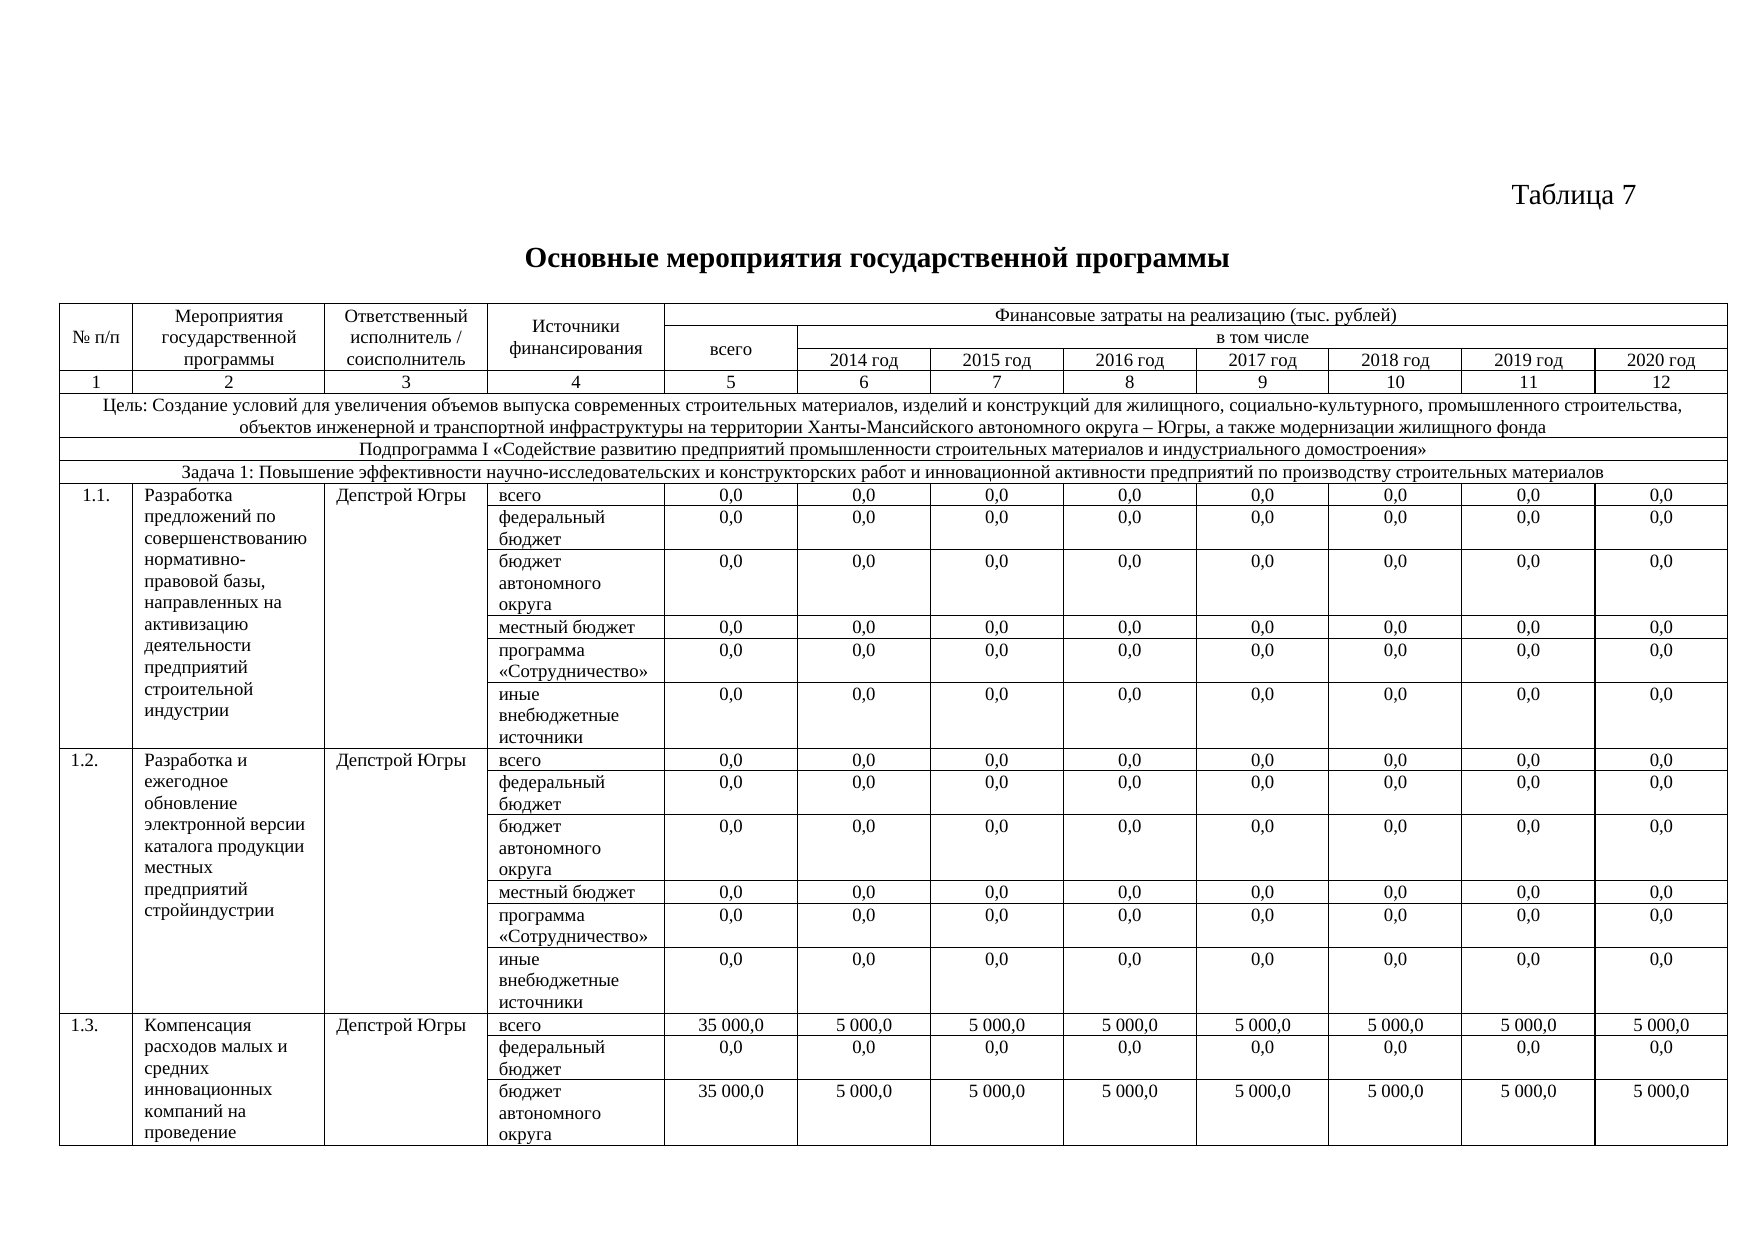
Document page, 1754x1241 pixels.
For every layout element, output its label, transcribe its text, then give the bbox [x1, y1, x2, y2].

table_cell Разработка предложений по совершенствованию нормативно-правовой базы, направленных на активизацию деятельности предприятий строительной индустрии [133, 484, 324, 747]
table_cell 0,0 [665, 815, 797, 880]
table_cell 1.3. [60, 1014, 132, 1145]
table_cell 0,0 [1462, 506, 1594, 549]
table_header Мероприятия государственной программы [133, 304, 324, 370]
table_cell 0,0 [1329, 639, 1461, 682]
table_cell 7 [931, 371, 1063, 393]
table_cell 0,0 [931, 683, 1063, 747]
subtitle Таблица 7 [118, 177, 1636, 211]
table_cell 12 [1596, 371, 1727, 393]
table_cell 2014 год [798, 349, 930, 370]
table_cell 0,0 [1596, 881, 1727, 902]
table_cell 0,0 [1462, 881, 1594, 902]
table_cell федеральный бюджет [488, 1036, 664, 1079]
table_cell 0,0 [931, 639, 1063, 682]
table_cell 0,0 [931, 749, 1063, 770]
table_cell 5 000,0 [1197, 1014, 1328, 1035]
table_cell 0,0 [798, 683, 930, 747]
table_cell 0,0 [798, 815, 930, 880]
table_cell 0,0 [798, 550, 930, 615]
subtitle Основные мероприятия государственной программы [118, 240, 1636, 273]
table_cell всего [488, 484, 664, 505]
table_cell 0,0 [665, 904, 797, 947]
table_cell местный бюджет [488, 616, 664, 637]
table_cell 5 000,0 [1329, 1080, 1461, 1145]
table_cell 5 000,0 [1197, 1080, 1328, 1145]
table_cell 0,0 [1462, 815, 1594, 880]
table_cell 0,0 [1596, 616, 1727, 637]
table_cell 0,0 [798, 616, 930, 637]
table_cell 0,0 [1462, 749, 1594, 770]
table_cell Задача 1: Повышение эффективности научно-исследовательских и конструкторских работ и инновационной активности предприятий по производству строительных материалов [60, 461, 1727, 482]
table_cell Депстрой Югры [325, 1014, 487, 1145]
table_cell 1.2. [60, 749, 132, 1012]
table_cell 0,0 [798, 881, 930, 902]
table_cell 0,0 [1329, 904, 1461, 947]
table_header Ответственный исполнитель / соисполнитель [325, 304, 487, 370]
table_cell всего [488, 1014, 664, 1035]
table_cell 0,0 [1197, 506, 1328, 549]
table_cell 0,0 [931, 1036, 1063, 1079]
table_cell в том числе [798, 326, 1727, 348]
table_cell 6 [798, 371, 930, 393]
table_cell 5 000,0 [931, 1080, 1063, 1145]
table_cell 0,0 [1329, 771, 1461, 814]
table_cell 0,0 [1064, 771, 1196, 814]
table_cell программа «Сотрудничество» [488, 904, 664, 947]
table_cell 0,0 [1462, 771, 1594, 814]
table_cell 2 [133, 371, 324, 393]
table_cell Подпрограмма I «Содействие развитию предприятий промышленности строительных материалов и индустриального домостроения» [60, 438, 1727, 460]
table_cell 0,0 [1064, 506, 1196, 549]
table_cell 0,0 [1329, 484, 1461, 505]
table_cell 0,0 [665, 749, 797, 770]
table_cell 0,0 [1064, 815, 1196, 880]
table_cell 1.1. [60, 484, 132, 747]
table_cell 35 000,0 [665, 1080, 797, 1145]
table_cell 0,0 [1064, 639, 1196, 682]
table_cell 0,0 [1197, 771, 1328, 814]
table_cell бюджет автономного округа [488, 815, 664, 880]
table_cell 0,0 [665, 639, 797, 682]
table_cell 2020 год [1596, 349, 1727, 370]
table_cell 0,0 [798, 484, 930, 505]
table_cell 0,0 [1197, 639, 1328, 682]
table_cell 0,0 [1596, 550, 1727, 615]
table_cell 0,0 [798, 506, 930, 549]
table_cell 5 000,0 [1462, 1014, 1594, 1035]
table_cell 1 [60, 371, 132, 393]
table_cell 0,0 [1197, 948, 1328, 1012]
table_cell 0,0 [1197, 683, 1328, 747]
table_cell 0,0 [1596, 815, 1727, 880]
table_cell 0,0 [665, 550, 797, 615]
table_cell 5 000,0 [931, 1014, 1063, 1035]
table_cell 0,0 [1064, 904, 1196, 947]
table_cell 0,0 [798, 948, 930, 1012]
table_cell 0,0 [1064, 616, 1196, 637]
table_header № п/п [60, 304, 132, 370]
table_cell 0,0 [1064, 1036, 1196, 1079]
table_cell федеральный бюджет [488, 506, 664, 549]
table_cell 0,0 [1329, 506, 1461, 549]
table_cell 5 000,0 [1462, 1080, 1594, 1145]
table_cell 0,0 [665, 616, 797, 637]
table_cell 0,0 [798, 771, 930, 814]
table_cell 0,0 [1462, 1036, 1594, 1079]
table_cell 0,0 [665, 881, 797, 902]
table_cell 0,0 [1329, 616, 1461, 637]
table_cell 0,0 [1197, 616, 1328, 637]
table_cell 0,0 [931, 815, 1063, 880]
table_cell 0,0 [1329, 815, 1461, 880]
table_cell 0,0 [1197, 1036, 1328, 1079]
table_cell 0,0 [1462, 550, 1594, 615]
table_cell 5 000,0 [1064, 1080, 1196, 1145]
table_cell 0,0 [931, 506, 1063, 549]
table_cell 2016 год [1064, 349, 1196, 370]
table_cell иные внебюджетные источники [488, 948, 664, 1012]
table_cell 5 000,0 [1064, 1014, 1196, 1035]
table_cell 0,0 [1596, 506, 1727, 549]
table_cell Депстрой Югры [325, 749, 487, 1012]
table_cell 0,0 [1197, 881, 1328, 902]
table_cell всего [665, 326, 797, 370]
table_cell 0,0 [798, 1036, 930, 1079]
table_cell 0,0 [931, 904, 1063, 947]
table_cell местный бюджет [488, 881, 664, 902]
table_cell 0,0 [1197, 749, 1328, 770]
table_cell 5 000,0 [798, 1014, 930, 1035]
table_cell 0,0 [1064, 948, 1196, 1012]
table_cell федеральный бюджет [488, 771, 664, 814]
table_cell 0,0 [1064, 484, 1196, 505]
table_cell 0,0 [665, 948, 797, 1012]
table_cell программа «Сотрудничество» [488, 639, 664, 682]
table_cell 0,0 [931, 948, 1063, 1012]
table_cell 5 000,0 [1596, 1080, 1727, 1145]
table_cell всего [488, 749, 664, 770]
table_cell 0,0 [1462, 683, 1594, 747]
table_cell 3 [325, 371, 487, 393]
table_cell Цель: Создание условий для увеличения объемов выпуска современных строительных материалов, изделий и конструкций для жилищного, социально-культурного, промышленного строительства, объектов инженерной и транспортной инфраструктуры на территории Ханты-Мансийского автономного округа – Югры, а также модернизации жилищного фонда [60, 394, 1727, 437]
table_header Источники финансирования [488, 304, 664, 370]
table_cell 2019 год [1462, 349, 1594, 370]
table_cell 0,0 [1329, 948, 1461, 1012]
table_cell 0,0 [1596, 904, 1727, 947]
table_cell 0,0 [665, 771, 797, 814]
table_cell 5 [665, 371, 797, 393]
table_cell 0,0 [1462, 484, 1594, 505]
table_cell 2015 год [931, 349, 1063, 370]
table_cell Разработка и ежегодное обновление электронной версии каталога продукции местных предприятий стройиндустрии [133, 749, 324, 1012]
table_cell 0,0 [1329, 881, 1461, 902]
table_cell 5 000,0 [798, 1080, 930, 1145]
table_cell 0,0 [931, 771, 1063, 814]
table_cell 0,0 [1329, 749, 1461, 770]
table_cell 0,0 [665, 1036, 797, 1079]
table_cell 0,0 [1197, 484, 1328, 505]
table_cell 0,0 [1329, 1036, 1461, 1079]
table_cell 0,0 [1462, 639, 1594, 682]
table_cell 0,0 [1329, 550, 1461, 615]
table_cell 0,0 [1596, 771, 1727, 814]
table_cell 2017 год [1197, 349, 1328, 370]
table_cell 11 [1462, 371, 1594, 393]
table_cell 0,0 [931, 484, 1063, 505]
table_cell 0,0 [1064, 881, 1196, 902]
table_cell 2018 год [1329, 349, 1461, 370]
table_cell 0,0 [1329, 683, 1461, 747]
table_cell 0,0 [1197, 904, 1328, 947]
table_cell 0,0 [665, 484, 797, 505]
table_cell 0,0 [1197, 550, 1328, 615]
table_cell 0,0 [1596, 749, 1727, 770]
table_cell 0,0 [931, 616, 1063, 637]
table_cell 0,0 [1596, 639, 1727, 682]
table_cell 0,0 [1064, 683, 1196, 747]
table_cell 0,0 [665, 683, 797, 747]
table_cell бюджет автономного округа [488, 1080, 664, 1145]
table_cell Депстрой Югры [325, 484, 487, 747]
table_cell бюджет автономного округа [488, 550, 664, 615]
table_cell 0,0 [1064, 550, 1196, 615]
table_cell 0,0 [1596, 1036, 1727, 1079]
table_cell 5 000,0 [1596, 1014, 1727, 1035]
table_cell 0,0 [1462, 616, 1594, 637]
table_cell 8 [1064, 371, 1196, 393]
table_cell 0,0 [1462, 948, 1594, 1012]
table_cell 0,0 [798, 904, 930, 947]
table_cell 0,0 [1064, 749, 1196, 770]
table_cell 5 000,0 [1329, 1014, 1461, 1035]
table_cell 0,0 [1197, 815, 1328, 880]
table_cell 0,0 [1596, 948, 1727, 1012]
table_cell 9 [1197, 371, 1328, 393]
table_cell 10 [1329, 371, 1461, 393]
table_cell 4 [488, 371, 664, 393]
table_cell 0,0 [1462, 904, 1594, 947]
table_cell 0,0 [931, 550, 1063, 615]
table_cell 0,0 [1596, 484, 1727, 505]
table_cell Компенсация расходов малых и средних инновационных компаний на проведение экспертиз, получение заключений, сертификатов на новые виды строительных материалов и конструкций [133, 1014, 324, 1145]
table_header Финансовые затраты на реализацию (тыс. рублей) [665, 304, 1727, 325]
table_cell 0,0 [798, 749, 930, 770]
table_cell 0,0 [665, 506, 797, 549]
table_cell 35 000,0 [665, 1014, 797, 1035]
table_cell 0,0 [931, 881, 1063, 902]
table_cell иные внебюджетные источники [488, 683, 664, 747]
table_cell 0,0 [1596, 683, 1727, 747]
table_cell 0,0 [798, 639, 930, 682]
